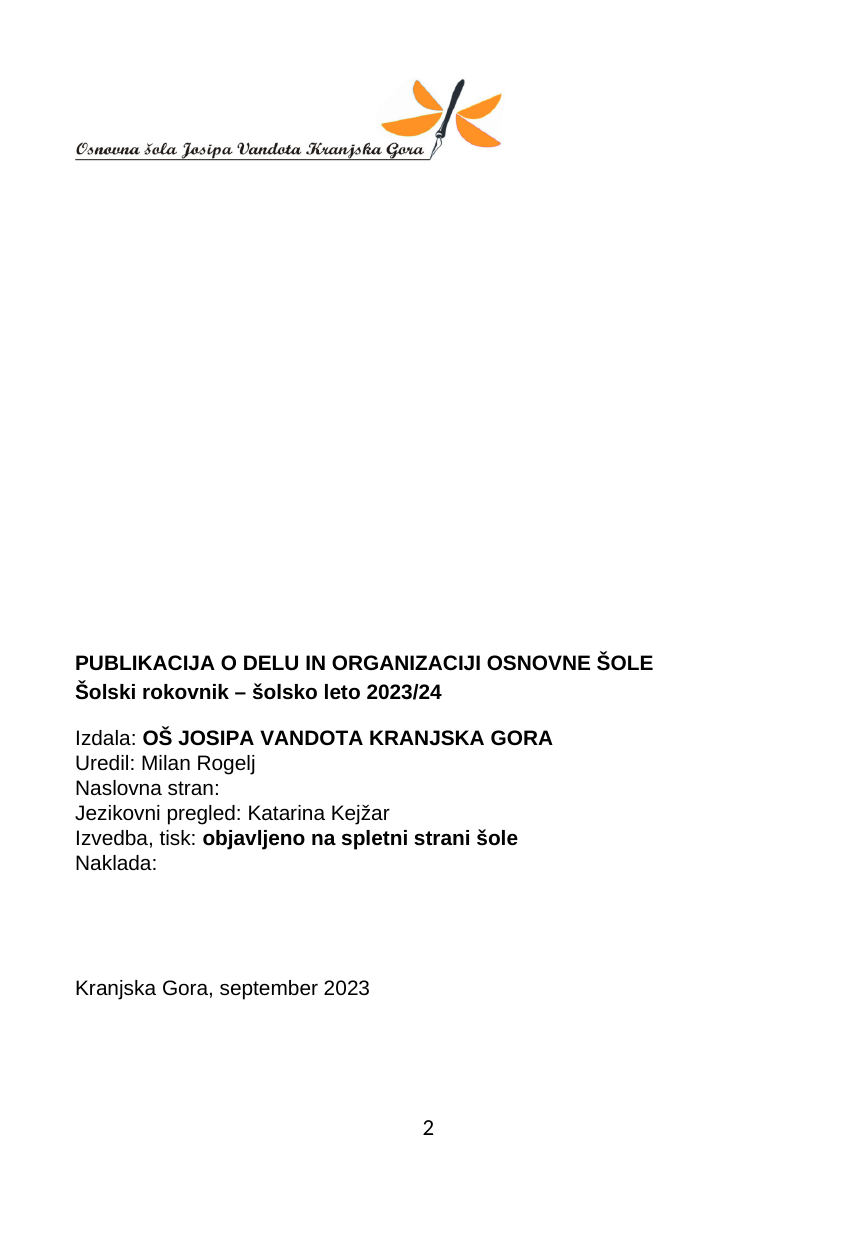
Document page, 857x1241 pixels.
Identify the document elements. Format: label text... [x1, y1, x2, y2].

text Izdala: OŠ JOSIPA VANDOTA KRANJSKA GORA [75, 726, 781, 749]
picture [75, 70, 519, 162]
text Izvedba, tisk: objavljeno na spletni strani šole [75, 826, 781, 849]
text Uredil: Milan Rogelj [75, 751, 781, 774]
text Naklada: [75, 851, 781, 874]
text Jezikovni pregled: Katarina Kejžar [75, 801, 781, 824]
text Naslovna stran: [75, 776, 781, 799]
text Šolski rokovnik – šolsko leto 2023/24 [75, 679, 781, 703]
text Kranjska Gora, september 2023 [75, 976, 781, 1000]
text PUBLIKACIJA O DELU IN ORGANIZACIJI OSNOVNE ŠOLE [75, 651, 781, 675]
